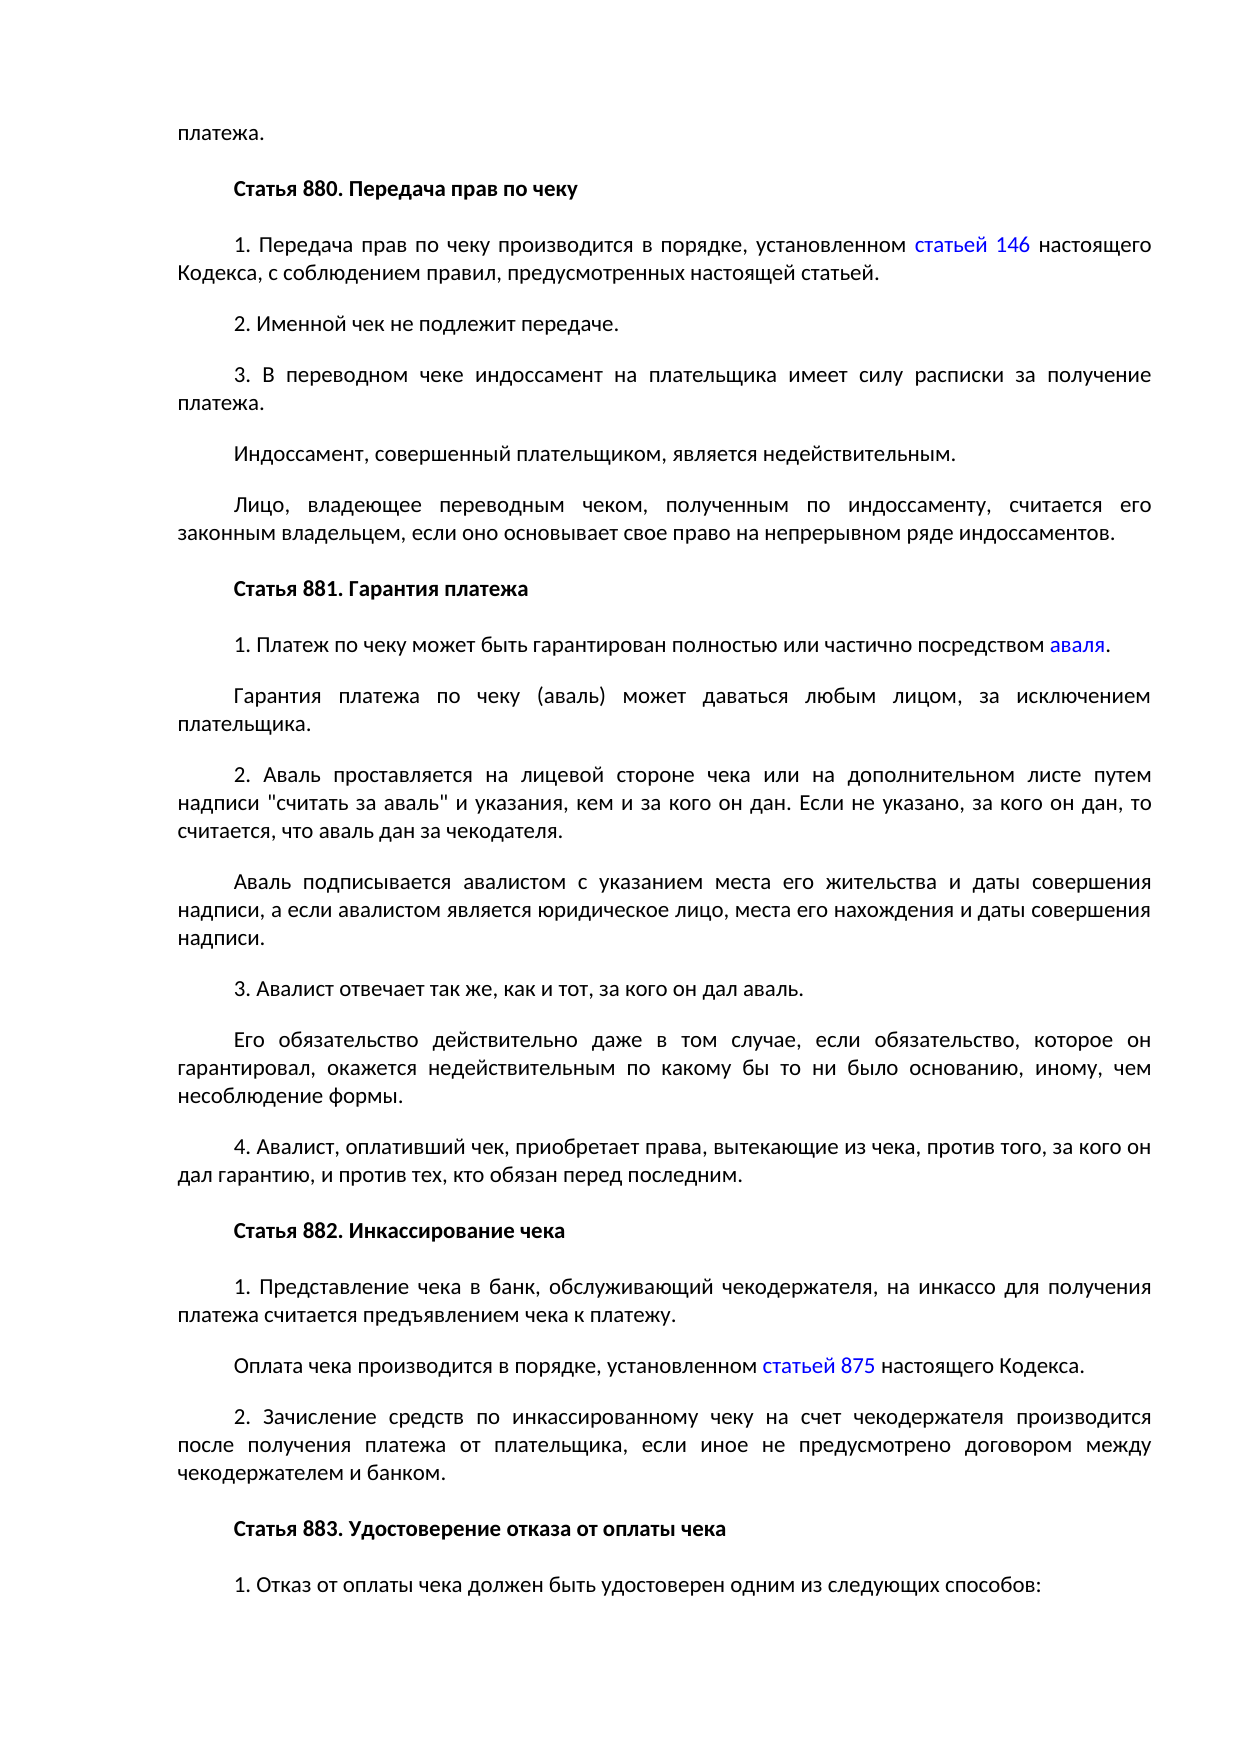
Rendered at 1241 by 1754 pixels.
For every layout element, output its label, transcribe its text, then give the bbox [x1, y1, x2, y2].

text 2. Аваль проставляется на лицевой стороне чека или на дополнительном листе путем надписи "считать за аваль" и указания, кем и за кого он дан. Если не указано, за кого он дан, то считается, что аваль дан за чекодателя. [177, 760, 1152, 844]
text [177, 118, 1152, 146]
text 3. Авалист отвечает так же, как и тот, за кого он дал аваль. [177, 974, 1152, 1002]
text Аваль подписывается авалистом с указанием места его жительства и даты совершения надписи, а если авалистом является юридическое лицо, места его нахождения и даты совершения надписи. [177, 867, 1152, 951]
text 2. Зачисление средств по инкассированному чеку на счет чекодержателя производится после получения платежа от плательщика, если иное не предусмотрено договором между чекодержателем и банком. [177, 1402, 1152, 1486]
text 1. Отказ от оплаты чека должен быть удостоверен одним из следующих способов: [177, 1570, 1152, 1598]
text 1. Платеж по чеку может быть гарантирован полностью или частично посредством аваля. [177, 630, 1152, 658]
text Его обязательство действительно даже в том случае, если обязательство, которое он гарантировал, окажется недействительным по какому бы то ни было основанию, иному, чем несоблюдение формы. [177, 1025, 1152, 1109]
title Статья 882. Инкассирование чека [177, 1216, 1152, 1244]
text Лицо, владеющее переводным чеком, полученным по индоссаменту, считается его законным владельцем, если оно основывает свое право на непрерывном ряде индоссаментов. [177, 490, 1152, 546]
title Статья 881. Гарантия платежа [177, 574, 1152, 602]
text Оплата чека производится в порядке, установленном статьей 875 настоящего Кодекса. [177, 1351, 1152, 1379]
text 4. Авалист, оплативший чек, приобретает права, вытекающие из чека, против того, за кого он дал гарантию, и против тех, кто обязан перед последним. [177, 1132, 1152, 1188]
text 2. Именной чек не подлежит передаче. [177, 309, 1152, 337]
text 1. Представление чека в банк, обслуживающий чекодержателя, на инкассо для получения платежа считается предъявлением чека к платежу. [177, 1272, 1152, 1328]
text Индоссамент, совершенный плательщиком, является недействительным. [177, 439, 1152, 467]
title Статья 883. Удостоверение отказа от оплаты чека [177, 1514, 1152, 1542]
text Гарантия платежа по чеку (аваль) может даваться любым лицом, за исключением плательщика. [177, 681, 1152, 737]
text 3. В переводном чеке индоссамент на плательщика имеет силу расписки за получение платежа. [177, 360, 1152, 416]
title Статья 880. Передача прав по чеку [177, 174, 1152, 202]
text 1. Передача прав по чеку производится в порядке, установленном статьей 146 настоящего Кодекса, с соблюдением правил, предусмотренных настоящей статьей. [177, 230, 1152, 286]
